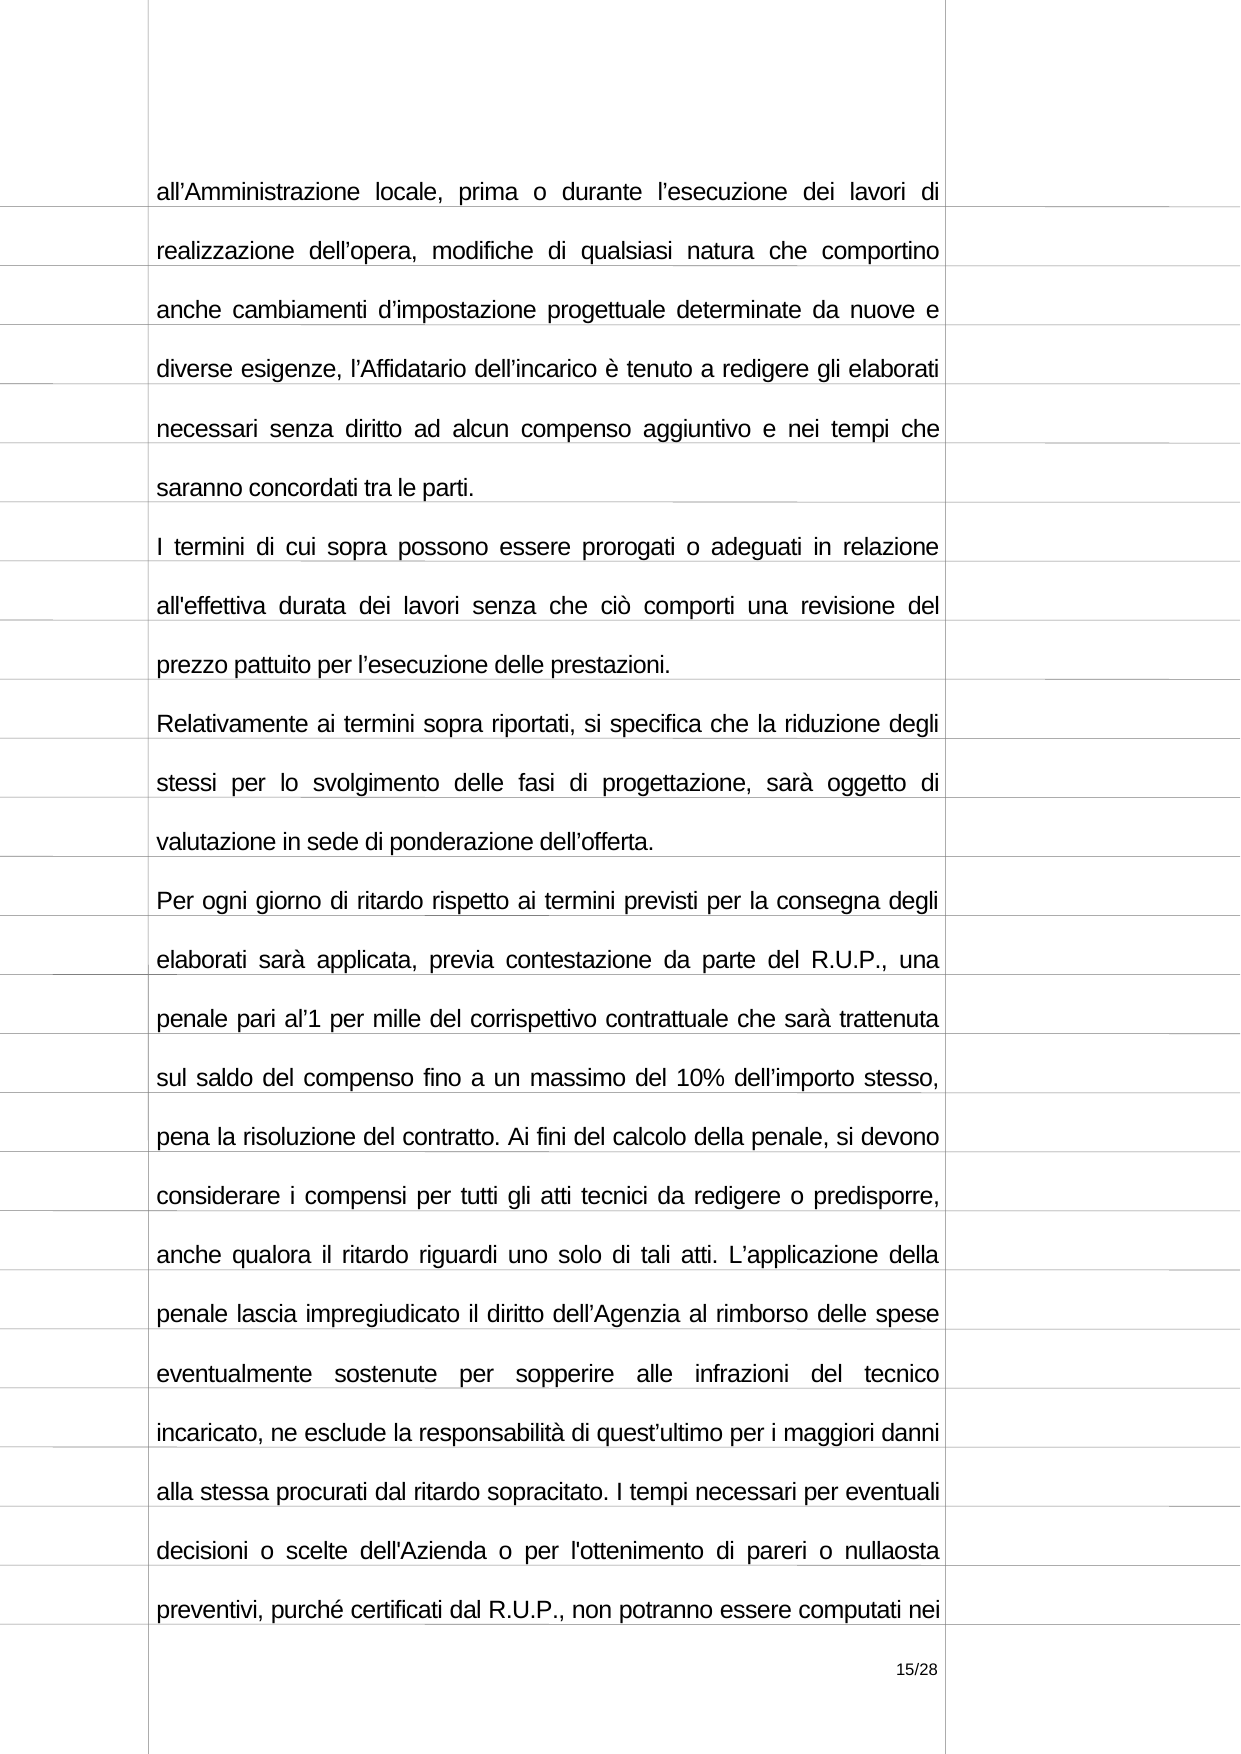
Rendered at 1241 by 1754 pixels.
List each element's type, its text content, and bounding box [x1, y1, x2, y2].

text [156, 153, 941, 508]
text Relativamente ai termini sopra riportati, si specifica che la riduzione degli stessi per lo svolgimento delle fasi di progettazione, sarà oggetto di valutazione in sede di ponderazione dell’offerta. [156, 685, 941, 862]
text I termini di cui sopra possono essere prorogati o adeguati in relazione all'effettiva durata dei lavori senza che ciò comporti una revisione del prezzo pattuito per l’esecuzione delle prestazioni. [156, 508, 941, 685]
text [156, 862, 941, 1630]
